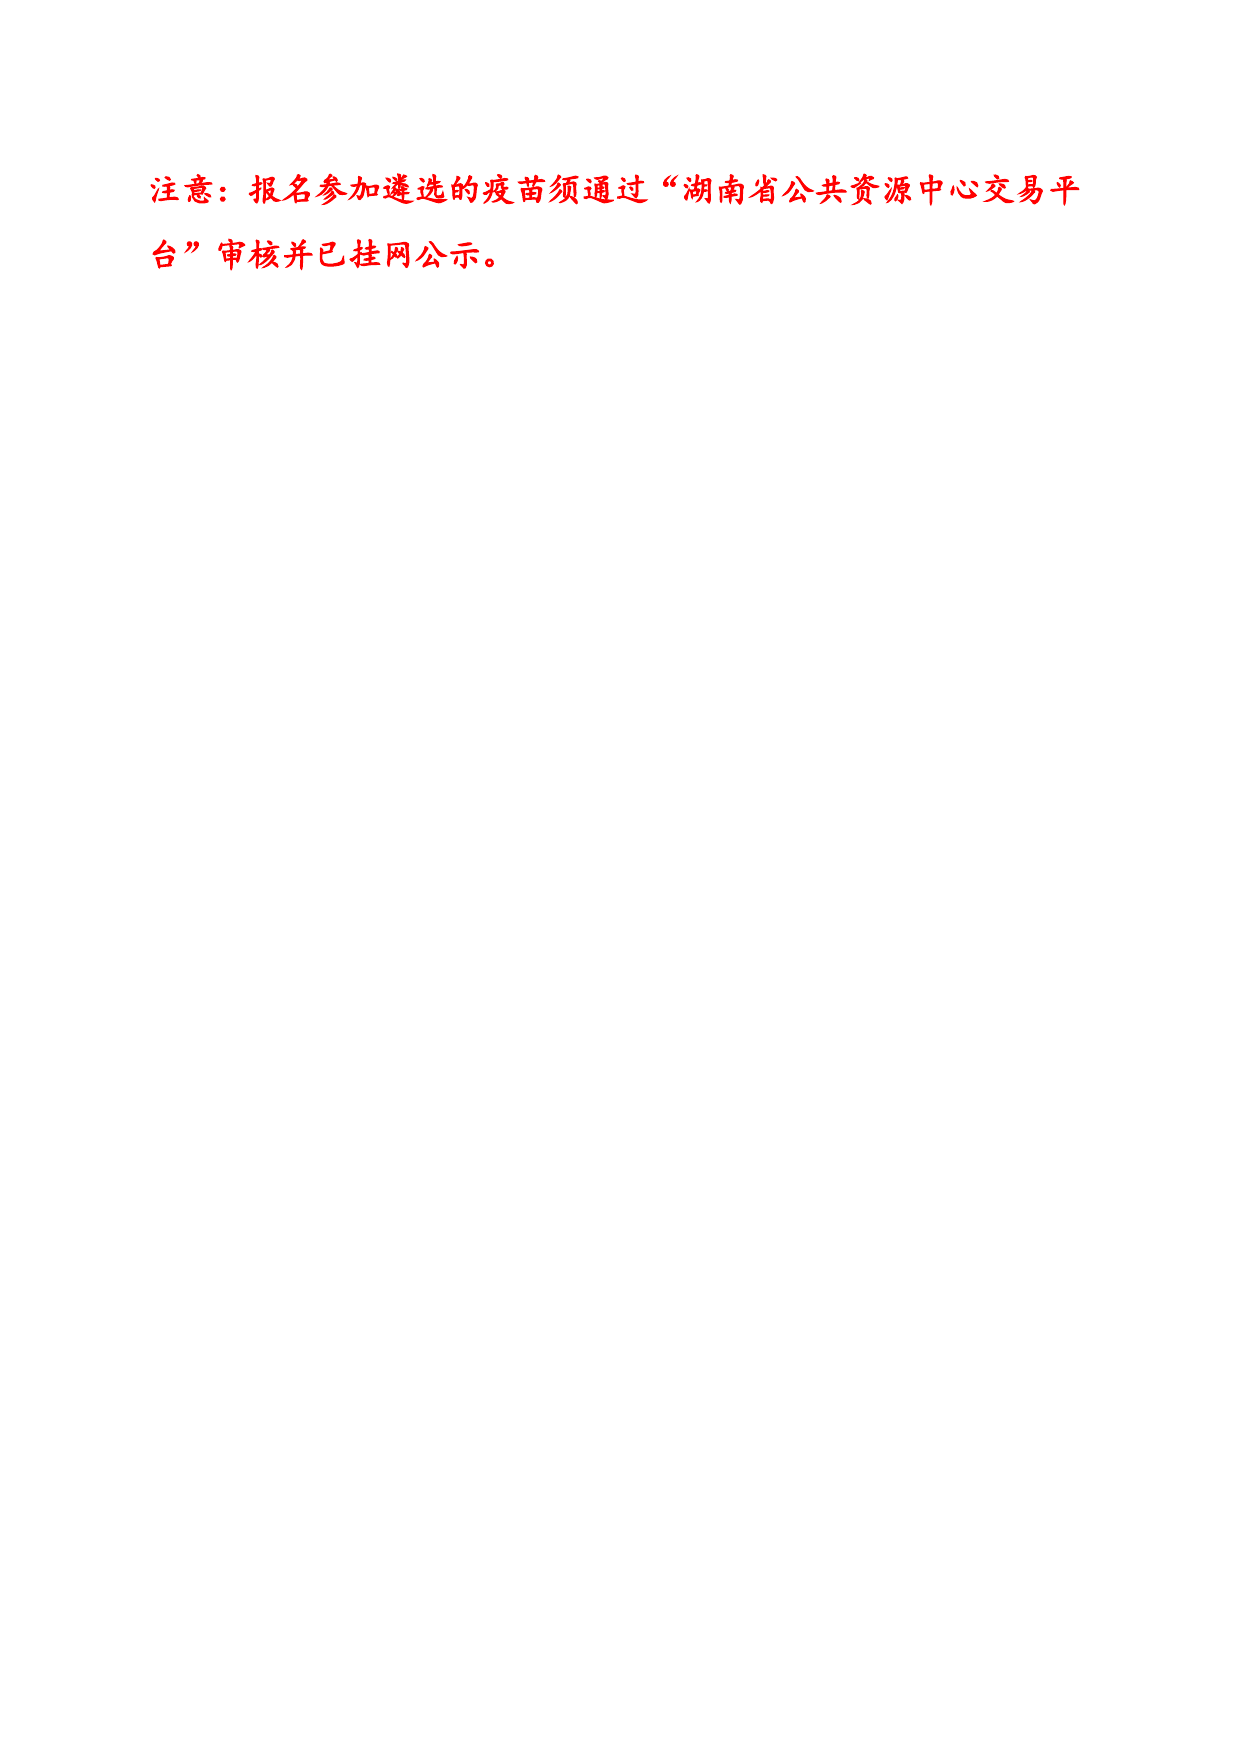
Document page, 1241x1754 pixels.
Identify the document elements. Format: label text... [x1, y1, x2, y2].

text 注意：报名参加遴选的疫苗须通过“湖南省公共资源中心交易平台”审核并已挂网公示。 [148, 154, 1093, 284]
